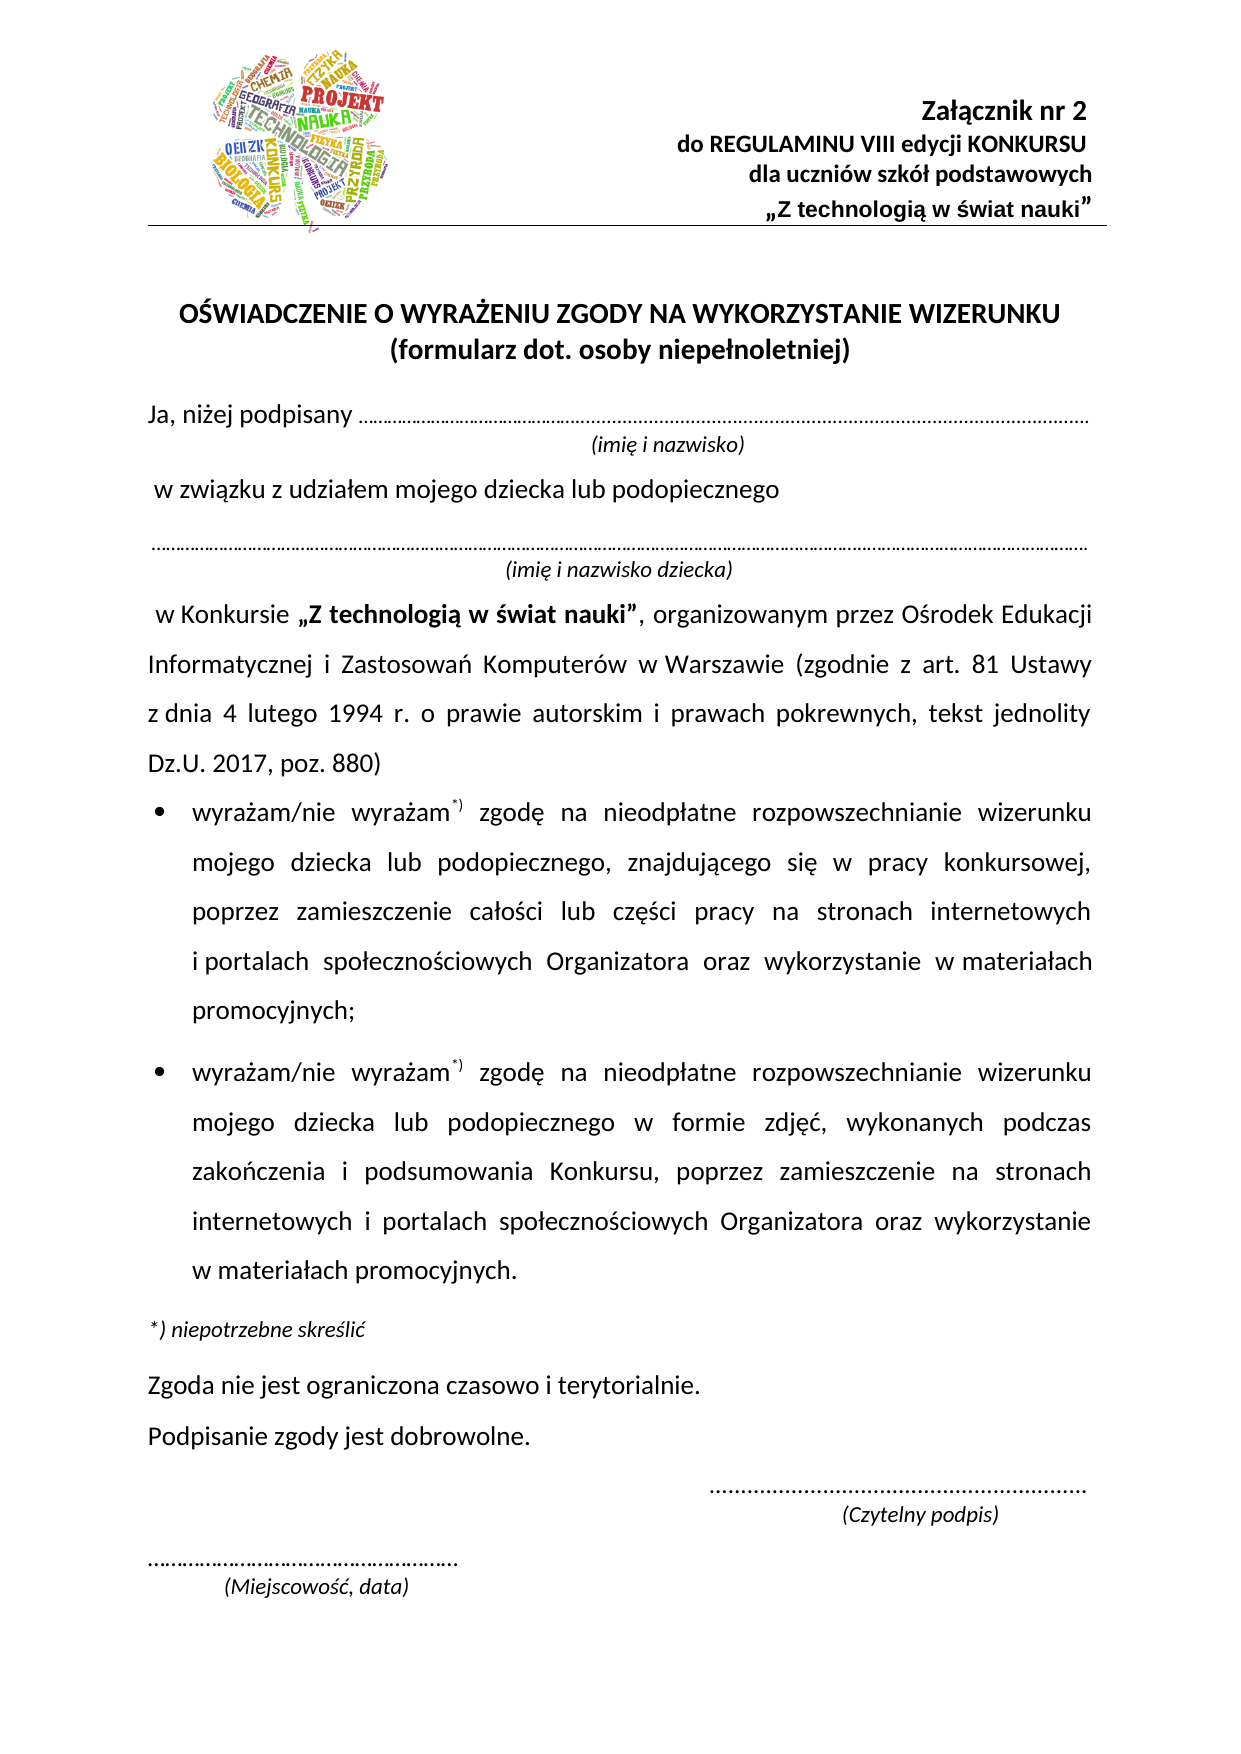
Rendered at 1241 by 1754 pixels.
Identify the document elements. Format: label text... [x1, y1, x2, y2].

text (Czytelny podpis) [842, 1500, 1093, 1528]
text *) niepotrzebne skreślić [148, 1315, 1093, 1343]
list wyrażam/nie wyrażam*) zgodę na nieodpłatne rozpowszechnianie wizerunku mojego dziecka lub podopiecznego w formie zdjęć, wykonanych podczas zakończenia i podsumowania Konkursu, poprzez zamieszczenie na stronach internetowych i portalach społecznościowych Organizatora oraz wykorzystanie w materiałach promocyjnych. [155, 1055, 1093, 1286]
text ............................................................ [709, 1469, 1093, 1500]
list wyrażam/nie wyrażam*) zgodę na nieodpłatne rozpowszechnianie wizerunku mojego dziecka lub podopiecznego, znajdującego się w pracy konkursowej, poprzez zamieszczenie całości lub części pracy na stronach internetowych i portalach społecznościowych Organizatora oraz wykorzystanie w materiałach promocyjnych; [155, 795, 1093, 1026]
text Ja, niżej podpisany ……………………………………….................................................................................................. [148, 397, 1093, 430]
text OŚWIADCZENIE O WYRAŻENIU ZGODY NA WYKORZYSTANIE WIZERUNKU (formularz dot. osoby niepełnoletniej) [148, 295, 1093, 367]
text ……………………………………………… [148, 1542, 1093, 1572]
text Podpisanie zgody jest dobrowolne. [148, 1419, 1093, 1452]
text w związku z udziałem mojego dziecka lub podopiecznego [148, 472, 1093, 505]
picture [181, 226, 418, 236]
text Zgoda nie jest ograniczona czasowo i terytorialnie. [148, 1368, 1093, 1401]
text (imię i nazwisko) [591, 430, 1093, 458]
text …………………………………………………………………………………………………………………………………..………………………………………. [148, 530, 1093, 555]
text (imię i nazwisko dziecka) [148, 555, 1093, 583]
picture [181, 46, 418, 225]
text (Miejscowość, data) [148, 1572, 487, 1600]
text w Konkursie „Z technologią w świat nauki”, organizowanym przez Ośrodek Edukacji Informatycznej i Zastosowań Komputerów w Warszawie (zgodnie z art. 81 Ustawy z dnia 4 lutego 1994 r. o prawie autorskim i prawach pokrewnych, tekst jednolity Dz.U. 2017, poz. 880) [148, 597, 1093, 779]
